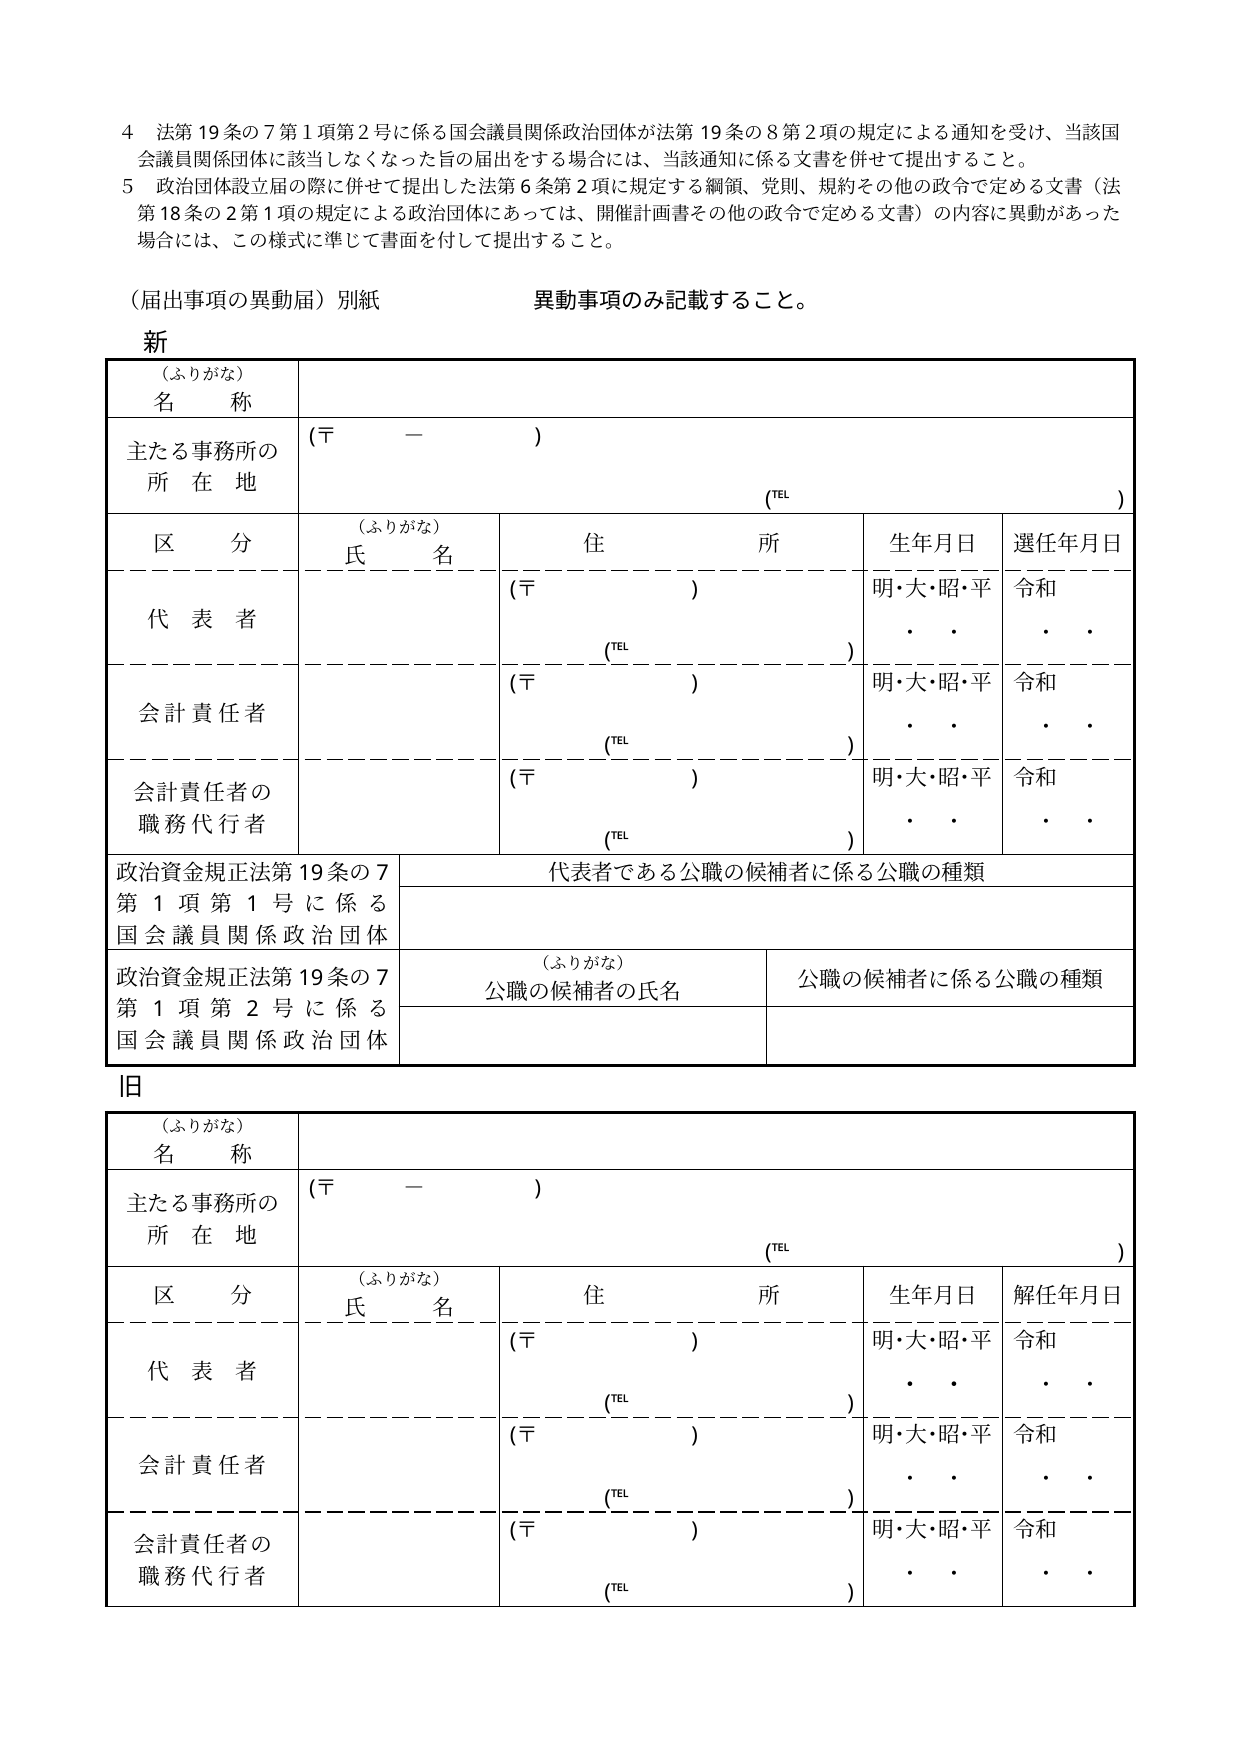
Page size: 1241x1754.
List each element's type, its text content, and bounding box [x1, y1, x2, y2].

table_cell （ふりがな） 氏 名 [299, 1267, 499, 1322]
table_cell [400, 1007, 766, 1064]
table_cell 令和 ・ ・ [1003, 664, 1133, 759]
table_cell 生年月日 [864, 514, 1002, 570]
table_cell 明･大･昭･平 ・ ・ [864, 1511, 1002, 1606]
table_cell 主たる事務所の 所在地 [108, 418, 298, 513]
table_cell 令和 ・ ・ [1003, 1511, 1133, 1606]
table_cell 政治資金規正法第19条の7第1項第1号に係る 国会議員関係政治団体 [108, 855, 399, 949]
table_header （ふりがな） 名称 [108, 1114, 298, 1169]
table_cell 代表者 [108, 1322, 298, 1417]
table_cell 代表者である公職の候補者に係る公職の種類 [400, 855, 1133, 886]
table_cell 明･大･昭･平 ・ ・ [864, 759, 1002, 854]
table_cell (〒 ) (℡ ) [500, 1322, 863, 1417]
table_cell (〒 ) (℡ ) [500, 664, 863, 759]
text （届出事項の異動届）別紙 異動事項のみ記載すること。 [118, 283, 1122, 314]
table_header [299, 361, 1133, 417]
text ５ 政治団体設立届の際に併せて提出した法第6条第2項に規定する綱領、党則、規約その他の政令で定める文書（法第18条の2第1項の規定による政治団体にあっては、開催計画書その他の政令で定める文書）の内容に異動があった場合には、この様式に準じて書面を付して提出すること。 [118, 172, 1122, 253]
table_cell 令和 ・ ・ [1003, 1322, 1133, 1417]
table_cell [299, 759, 499, 854]
table_cell 政治資金規正法第19条の7第1項第2号に係る 国会議員関係政治団体 [108, 950, 399, 1064]
table_cell （ふりがな） 氏 名 [299, 514, 499, 570]
table_cell (〒 － ) (℡ ) [299, 418, 1133, 513]
table_cell (〒 ) (℡ ) [500, 1417, 863, 1511]
table_cell 令和 ・ ・ [1003, 1417, 1133, 1511]
table_header （ふりがな） 名称 [108, 361, 298, 417]
table_cell 会計責任者 [108, 664, 298, 759]
table_cell 会計責任者の 職務代行者 [108, 1511, 298, 1606]
table_cell [299, 1511, 499, 1606]
text 新 [118, 322, 1122, 358]
table_cell 主たる事務所の 所在地 [108, 1170, 298, 1266]
table_cell (〒 － ) (℡ ) [299, 1170, 1133, 1266]
table_cell 令和 ・ ・ [1003, 570, 1133, 664]
table_cell 代表者 [108, 570, 298, 664]
table_cell [299, 1322, 499, 1417]
table_cell (〒 ) (℡ ) [500, 1511, 863, 1606]
table_cell 住 所 [500, 514, 863, 570]
table_cell 明･大･昭･平 ・ ・ [864, 570, 1002, 664]
table_cell [299, 1417, 499, 1511]
table_cell [400, 887, 1133, 949]
table_cell （ふりがな） 公職の候補者の氏名 [400, 950, 766, 1006]
table_cell 区分 [108, 514, 298, 570]
table_cell 会計責任者の 職務代行者 [108, 759, 298, 854]
table_cell 公職の候補者に係る公職の種類 [767, 950, 1133, 1006]
text 旧 [118, 1067, 1122, 1103]
table_cell 明･大･昭･平 ・ ・ [864, 1322, 1002, 1417]
table_cell [299, 664, 499, 759]
table_cell 生年月日 [864, 1267, 1002, 1322]
table_cell (〒 ) (℡ ) [500, 759, 863, 854]
table_cell [767, 1007, 1133, 1064]
table_header [299, 1114, 1133, 1169]
table_cell 明･大･昭･平 ・ ・ [864, 664, 1002, 759]
table_cell 区分 [108, 1267, 298, 1322]
table_cell 令和 ・ ・ [1003, 759, 1133, 854]
table_cell 選任年月日 [1003, 514, 1133, 570]
table_cell 住 所 [500, 1267, 863, 1322]
text ４ 法第19条の７第１項第２号に係る国会議員関係政治団体が法第19条の８第２項の規定による通知を受け、当該国会議員関係団体に該当しなくなった旨の届出をする場合には、当該通知に係る文書を併せて提出すること。 [118, 118, 1122, 172]
table_cell [299, 570, 499, 664]
table_cell 解任年月日 [1003, 1267, 1133, 1322]
table_cell 会計責任者 [108, 1417, 298, 1511]
table_cell (〒 ) (℡ ) [500, 570, 863, 664]
table_cell 明･大･昭･平 ・ ・ [864, 1417, 1002, 1511]
